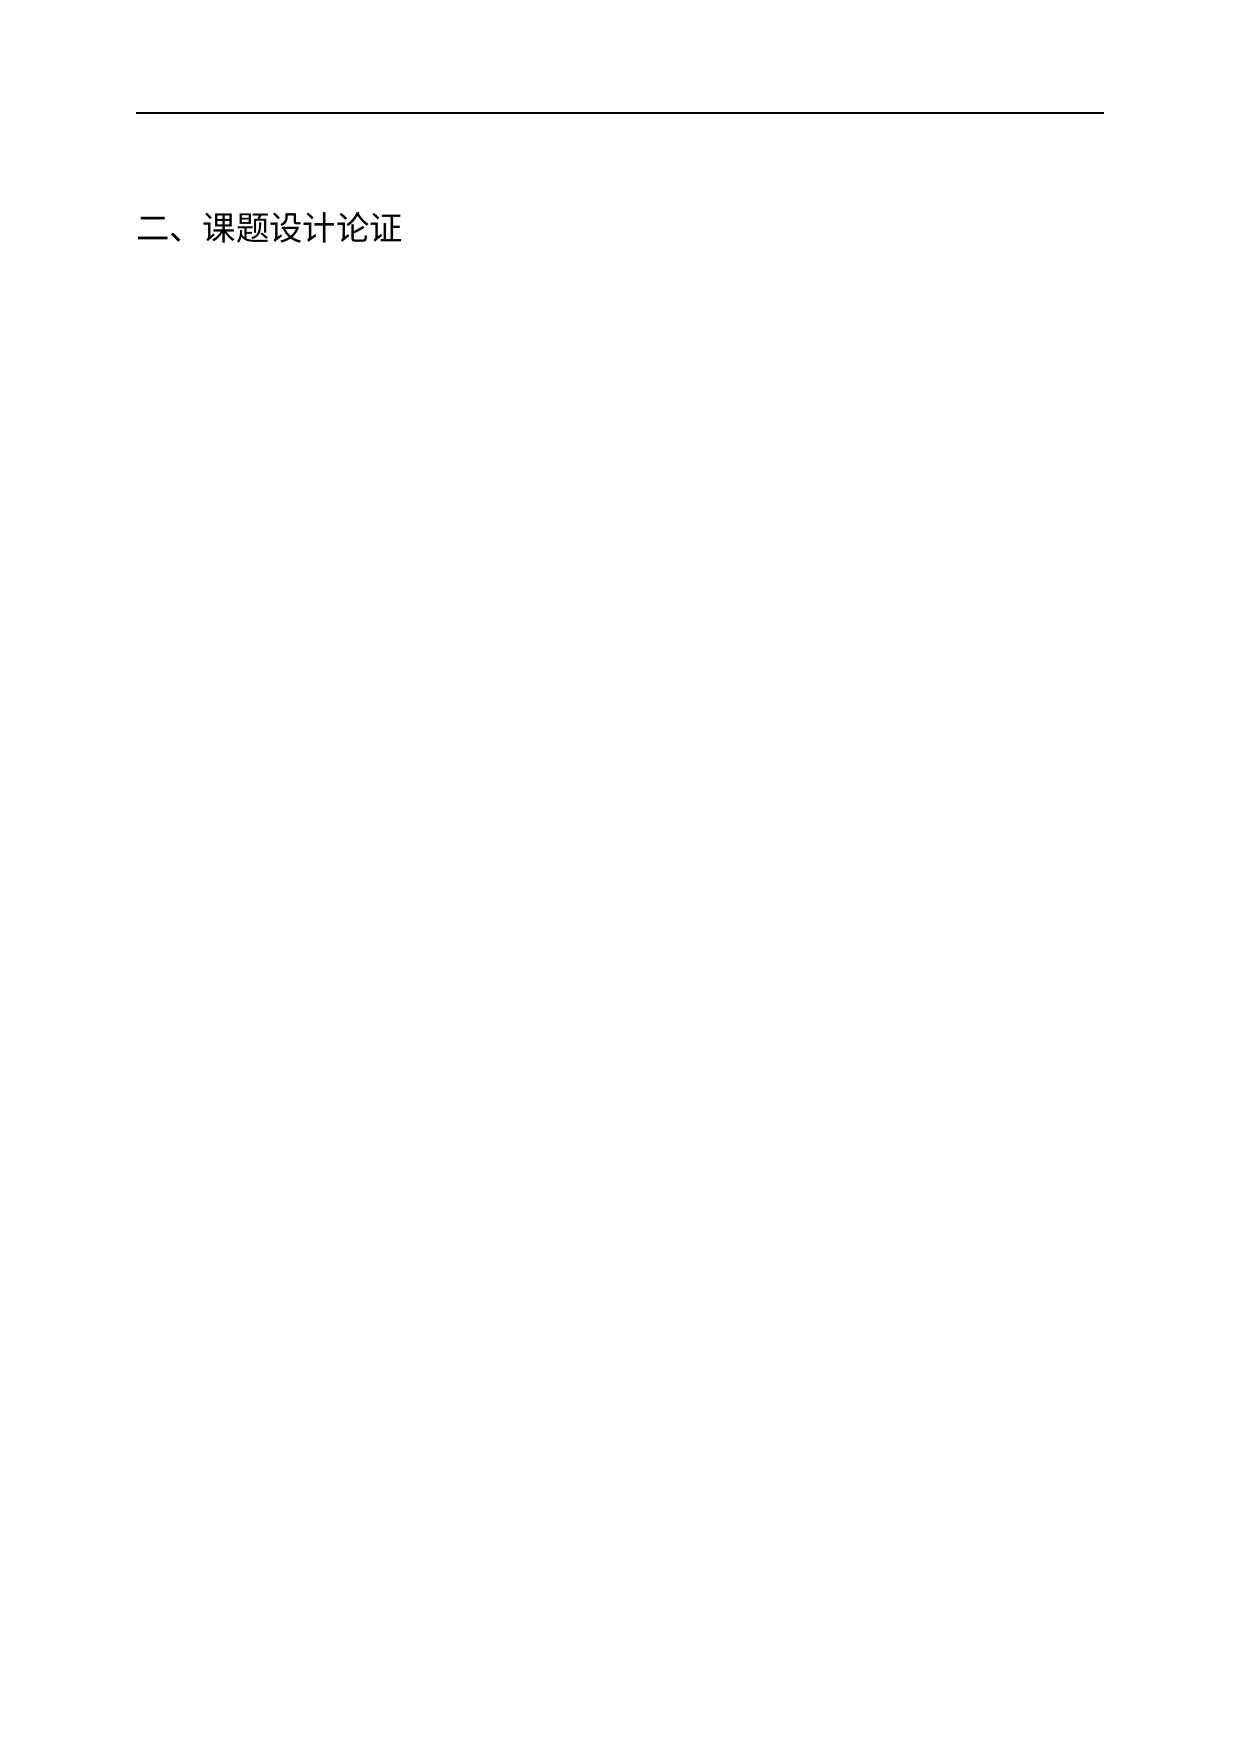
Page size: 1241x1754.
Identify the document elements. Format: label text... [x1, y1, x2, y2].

text 二、课题设计论证 [136, 193, 1104, 258]
